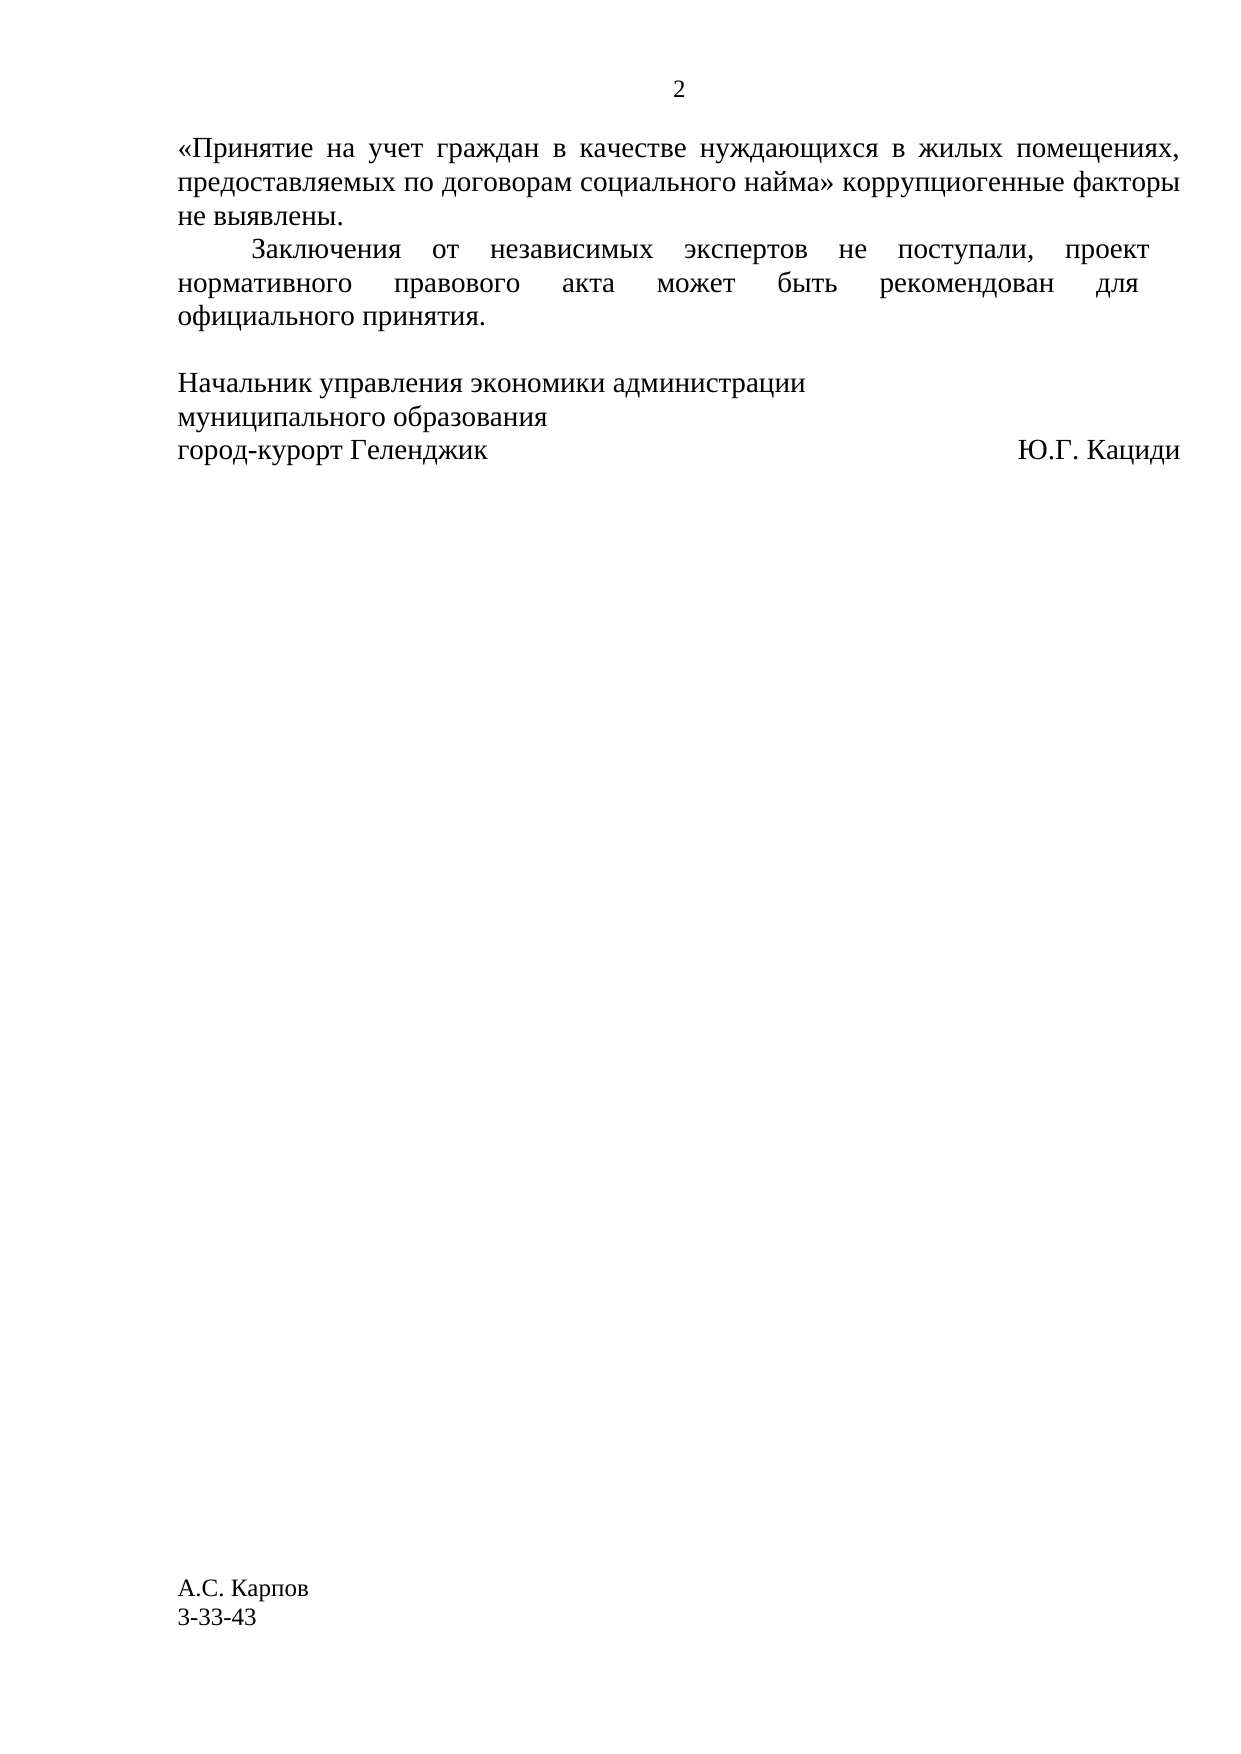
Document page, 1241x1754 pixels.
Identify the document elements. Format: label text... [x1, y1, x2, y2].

text город-курорт Геленджик Ю.Г. Кациди [755, 432, 1181, 466]
text Начальник управления экономики администрации муниципального образования [177, 365, 1181, 432]
text Заключения от независимых экспертов не поступали, проект нормативного правового акта может быть рекомендован для официального принятия. [177, 231, 1181, 332]
text город-курорт Геленджик Ю.Г. Кациди [177, 432, 604, 466]
text А.С. Карпов [177, 1573, 1181, 1602]
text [177, 131, 1181, 231]
text 3-33-43 [177, 1602, 1181, 1630]
